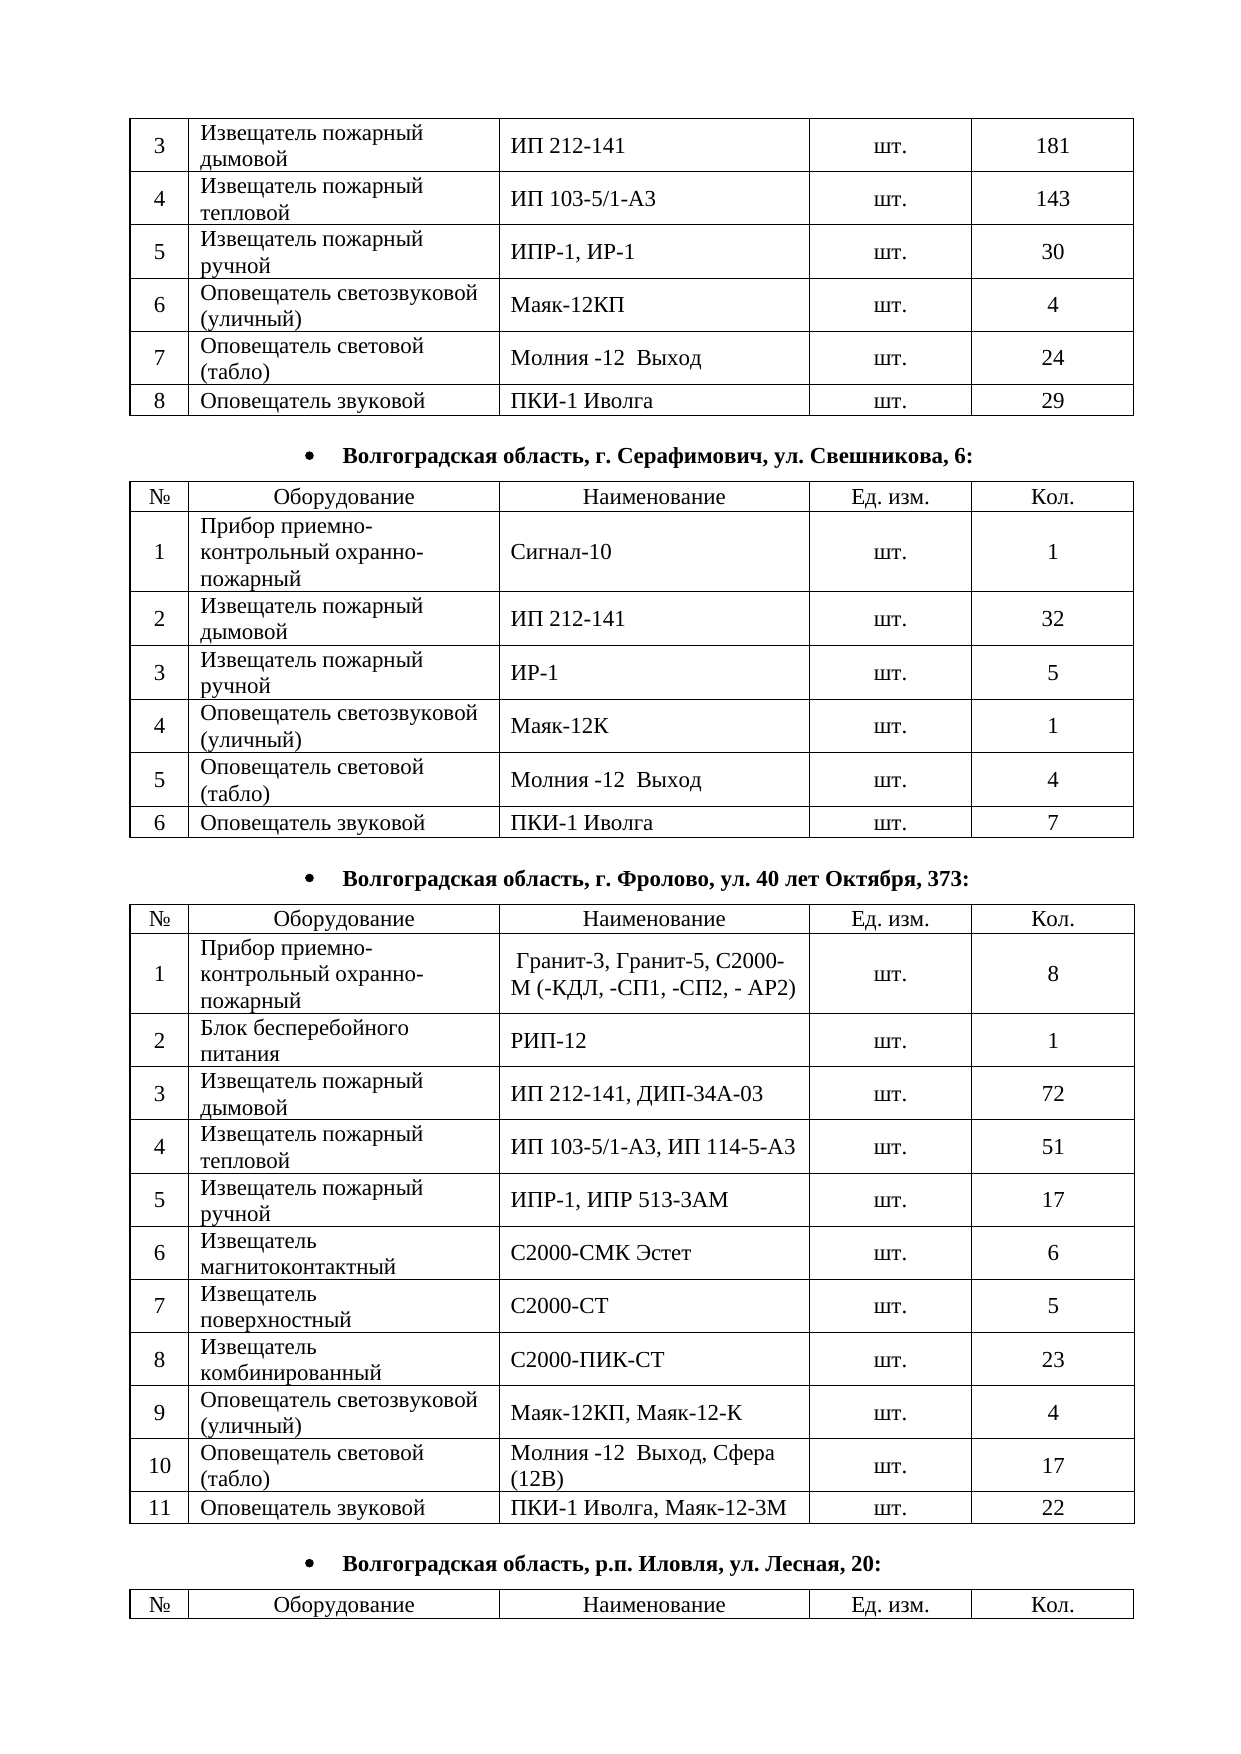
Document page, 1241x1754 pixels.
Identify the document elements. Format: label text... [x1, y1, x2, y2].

table_cell 7 [131, 332, 188, 384]
table_cell шт. [810, 279, 971, 331]
table_header Ед. изм. [810, 905, 971, 933]
table_cell ПКИ-1 Иволга [500, 807, 809, 837]
table_cell 1 [972, 1014, 1134, 1066]
table_cell 51 [972, 1120, 1134, 1172]
table_cell ПКИ-1 Иволга, Маяк-12-3М [500, 1492, 809, 1522]
table_header № [131, 905, 188, 933]
table_cell 4 [131, 1120, 188, 1172]
table_cell 1 [131, 934, 188, 1013]
table_cell шт. [810, 1386, 971, 1438]
table_cell 32 [972, 592, 1133, 645]
list Волгоградская область, г. Фролово, ул. 40 лет Октября, 373: [305, 864, 1166, 891]
table_cell 17 [972, 1174, 1134, 1226]
table_cell Прибор приемно-контрольный охранно-пожарный [189, 934, 499, 1013]
table_cell Оповещатель светозвуковой (уличный) [189, 700, 499, 752]
table_cell ИП 212-141 [500, 592, 809, 645]
table_cell шт. [810, 385, 971, 415]
table_cell Извещатель пожарный дымовой [189, 1067, 499, 1119]
table_cell ИП 103-5/1-А3 [500, 172, 809, 224]
table_cell шт. [810, 1227, 971, 1279]
table_cell 5 [131, 753, 188, 806]
table_cell Прибор приемно-контрольный охранно-пожарный [189, 512, 499, 591]
table_cell Молния -12 Выход [500, 332, 809, 384]
table_cell 23 [972, 1333, 1134, 1385]
table_cell С2000-СТ [500, 1280, 809, 1332]
table_cell 9 [131, 1386, 188, 1438]
table_header Оборудование [189, 482, 499, 511]
table_cell 6 [131, 1227, 188, 1279]
table_header Кол. [972, 1590, 1133, 1618]
table_cell 11 [131, 1492, 188, 1522]
table_cell 4 [972, 1386, 1134, 1438]
table_cell шт. [810, 934, 971, 1013]
table_cell шт. [810, 332, 971, 384]
table_cell 5 [131, 225, 188, 277]
table_cell шт. [810, 1280, 971, 1332]
table_cell шт. [810, 172, 971, 224]
table_cell 2 [131, 1014, 188, 1066]
table_cell ИР-1 [500, 646, 809, 698]
table_cell Извещатель пожарный ручной [189, 225, 499, 277]
table_cell шт. [810, 225, 971, 277]
table_cell шт. [810, 1333, 971, 1385]
table_cell 1 [131, 512, 188, 591]
table_cell С2000-ПИК-СТ [500, 1333, 809, 1385]
table_cell 4 [131, 172, 188, 224]
table_cell Извещатель пожарный тепловой [189, 1120, 499, 1172]
table_cell шт. [810, 1492, 971, 1522]
table_header Наименование [500, 482, 809, 511]
table_cell 10 [131, 1439, 188, 1491]
table_cell ИП 212-141, ДИП-34А-03 [500, 1067, 809, 1119]
table_cell Оповещатель световой (табло) [189, 753, 499, 806]
table_cell шт. [810, 700, 971, 752]
table_cell Маяк-12К [500, 700, 809, 752]
table_cell Оповещатель звуковой [189, 1492, 499, 1522]
table_cell 143 [972, 172, 1133, 224]
table_header Ед. изм. [810, 482, 971, 511]
table_header Кол. [972, 905, 1134, 933]
table_cell шт. [810, 119, 971, 171]
table_cell 1 [972, 700, 1133, 752]
table_cell 24 [972, 332, 1133, 384]
table_cell шт. [810, 1014, 971, 1066]
table_cell 29 [972, 385, 1133, 415]
table_header № [131, 482, 188, 511]
table_cell 6 [131, 807, 188, 837]
table_cell Сигнал-10 [500, 512, 809, 591]
table_cell 8 [131, 385, 188, 415]
table_cell Извещатель пожарный ручной [189, 1174, 499, 1226]
table_cell шт. [810, 753, 971, 806]
table_cell 4 [972, 279, 1133, 331]
table_header Наименование [500, 1590, 809, 1618]
table_cell ИПР-1, ИПР 513-3АМ [500, 1174, 809, 1226]
table_cell 3 [131, 646, 188, 698]
table_cell Молния -12 Выход, Сфера (12В) [500, 1439, 809, 1491]
table_cell 7 [131, 1280, 188, 1332]
table_cell 7 [972, 807, 1133, 837]
table_header № [131, 1590, 188, 1618]
list Волгоградская область, р.п. Иловля, ул. Лесная, 20: [305, 1550, 1166, 1576]
table_header Оборудование [189, 905, 499, 933]
table_cell 4 [972, 753, 1133, 806]
list Волгоградская область, г. Серафимович, ул. Свешникова, 6: [305, 442, 1166, 469]
table_cell 5 [972, 646, 1133, 698]
table_cell Блок бесперебойного питания [189, 1014, 499, 1066]
table_cell 5 [972, 1280, 1134, 1332]
table_cell 4 [131, 700, 188, 752]
table_header Оборудование [189, 1590, 499, 1618]
table_cell Извещатель пожарный дымовой [189, 119, 499, 171]
table_cell 5 [131, 1174, 188, 1226]
table_cell 17 [972, 1439, 1134, 1491]
table_cell 8 [972, 934, 1134, 1013]
table_header Наименование [500, 905, 809, 933]
table_cell Оповещатель светозвуковой (уличный) [189, 279, 499, 331]
table_cell шт. [810, 1120, 971, 1172]
table_cell Извещатель магнитоконтактный [189, 1227, 499, 1279]
table_cell 1 [972, 512, 1133, 591]
table_cell Оповещатель световой (табло) [189, 332, 499, 384]
table_cell Извещатель пожарный дымовой [189, 592, 499, 645]
table_cell 30 [972, 225, 1133, 277]
table_cell Молния -12 Выход [500, 753, 809, 806]
table_cell Извещатель пожарный ручной [189, 646, 499, 698]
table_cell шт. [810, 592, 971, 645]
table_cell ПКИ-1 Иволга [500, 385, 809, 415]
table_cell 6 [972, 1227, 1134, 1279]
table_cell Извещатель комбинированный [189, 1333, 499, 1385]
table_cell С2000-СМК Эстет [500, 1227, 809, 1279]
table_cell Оповещатель звуковой [189, 807, 499, 837]
table_cell Маяк-12КП [500, 279, 809, 331]
table_cell шт. [810, 1439, 971, 1491]
table_cell ИП 103-5/1-А3, ИП 114-5-А3 [500, 1120, 809, 1172]
table_cell 72 [972, 1067, 1134, 1119]
table_cell шт. [810, 1174, 971, 1226]
table_cell 3 [131, 1067, 188, 1119]
table_cell РИП-12 [500, 1014, 809, 1066]
table_cell шт. [810, 512, 971, 591]
table_cell ИП 212-141 [500, 119, 809, 171]
table_cell ИПР-1, ИР-1 [500, 225, 809, 277]
table_cell Оповещатель светозвуковой (уличный) [189, 1386, 499, 1438]
table_cell 8 [131, 1333, 188, 1385]
table_cell шт. [810, 1067, 971, 1119]
table_cell Маяк-12КП, Маяк-12-К [500, 1386, 809, 1438]
table_cell 22 [972, 1492, 1134, 1522]
table_cell шт. [810, 807, 971, 837]
table_cell 6 [131, 279, 188, 331]
table_cell Гранит-3, Гранит-5, С2000-М (-КДЛ, -СП1, -СП2, - АР2) [500, 934, 809, 1013]
table_cell 2 [131, 592, 188, 645]
table_header Ед. изм. [810, 1590, 971, 1618]
table_cell Оповещатель звуковой [189, 385, 499, 415]
table_cell Оповещатель световой (табло) [189, 1439, 499, 1491]
table_cell Извещатель пожарный тепловой [189, 172, 499, 224]
table_cell Извещатель поверхностный [189, 1280, 499, 1332]
table_cell 181 [972, 119, 1133, 171]
table_header Кол. [972, 482, 1133, 511]
table_cell шт. [810, 646, 971, 698]
table_cell 3 [131, 119, 188, 171]
